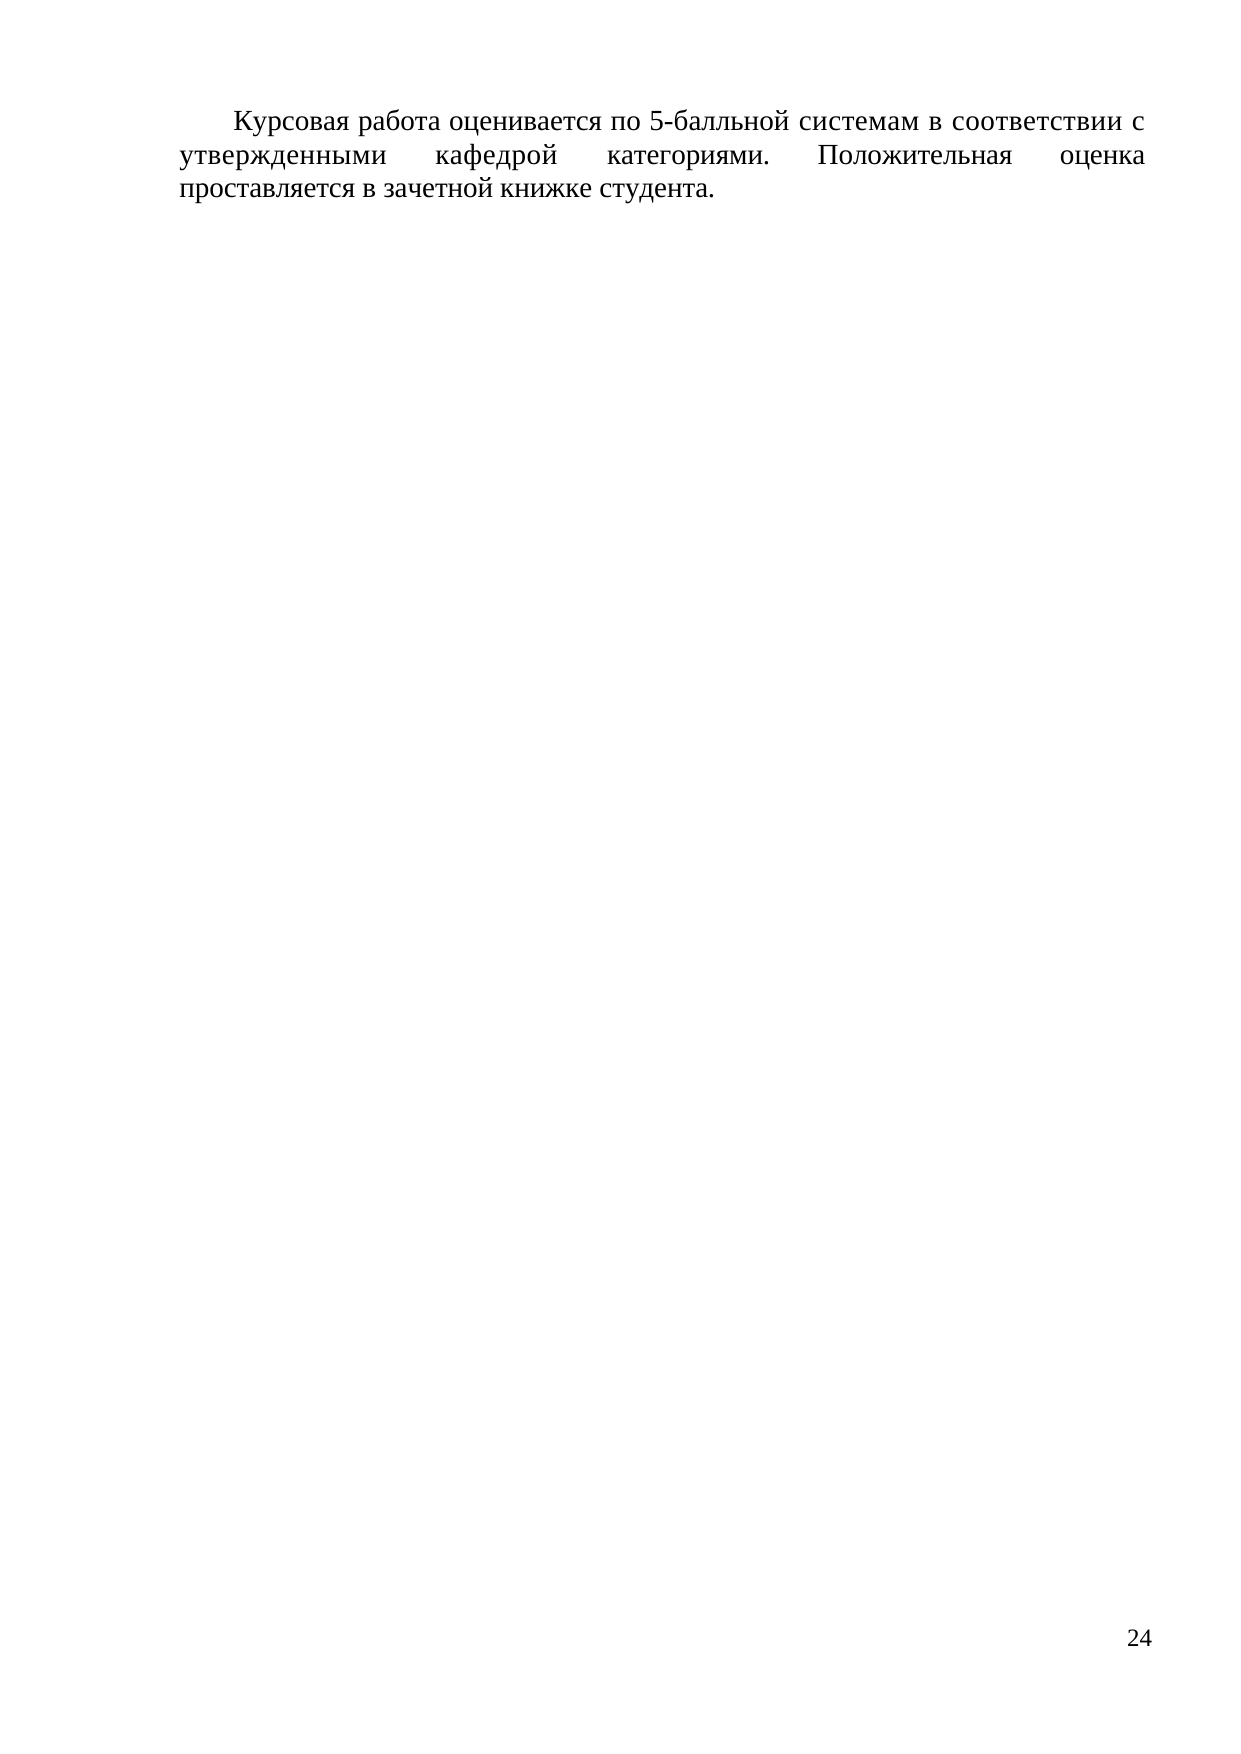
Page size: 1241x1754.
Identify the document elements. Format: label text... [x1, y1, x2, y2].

text Курсовая работа оценивается по 5-балльной системам в соответствии с утвержденными кафедрой категориями. Положительная оценка проставляется в зачетной книжке студента. [179, 103, 1145, 204]
